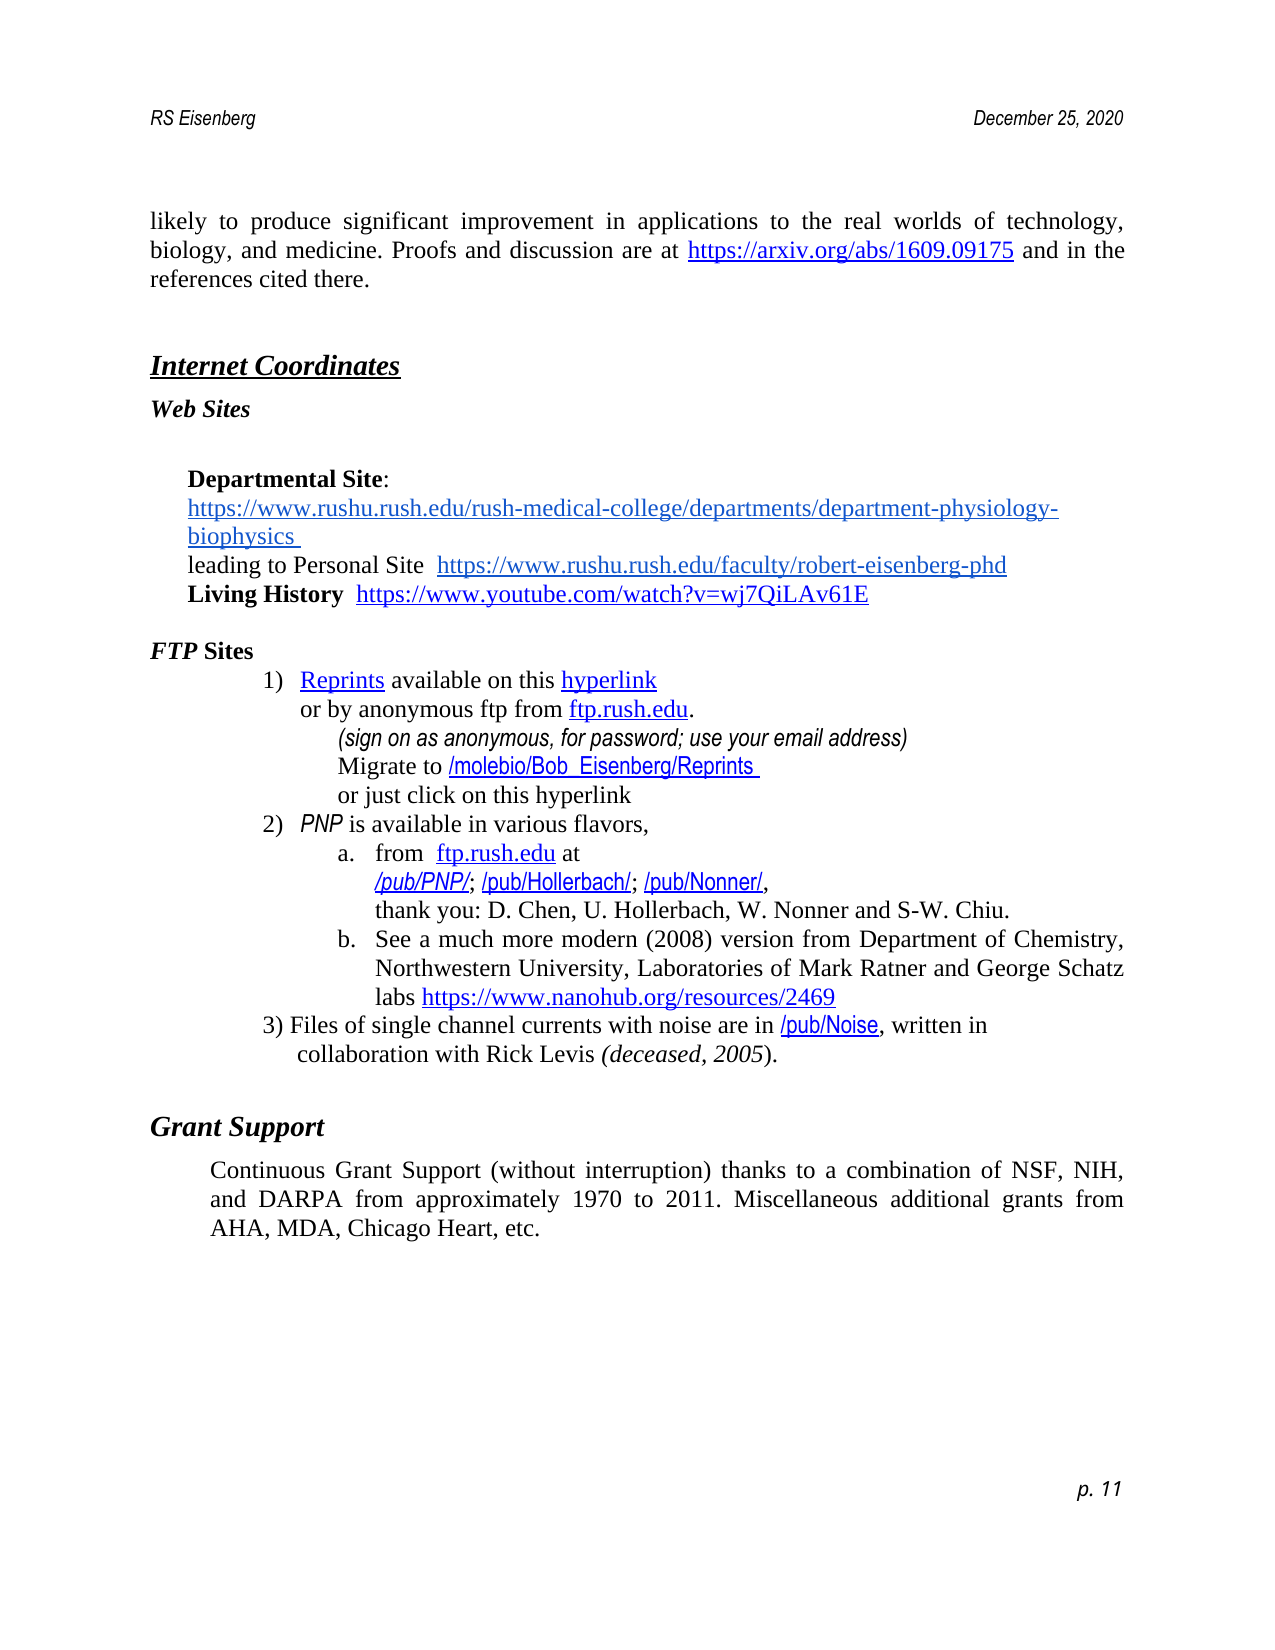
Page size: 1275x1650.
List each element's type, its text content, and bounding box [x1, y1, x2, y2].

text Continuous Grant Support (without interruption) thanks to a combination of NSF, NIH, and DARPA from approximately 1970 to 2011. Miscellaneous additional grants from AHA, MDA, Chicago Heart, etc. [210, 1155, 1125, 1242]
text Migrate to /molebio/Bob_Eisenberg/Reprints [150, 751, 1125, 780]
text FTP Sites [150, 636, 1125, 665]
text Departmental Site: https://www.rushu.rush.edu/rush-medical-college/departments/department-physiology-biophysics [187, 464, 1125, 550]
text (sign on as anonymous, for password; use your email address) [150, 723, 1125, 751]
text Grant Support [150, 1109, 1125, 1143]
text or by anonymous ftp from ftp.rush.edu. [262, 694, 1125, 723]
text Web Sites [150, 394, 1125, 423]
text leading to Personal Site https://www.rushu.rush.edu/faculty/robert-eisenberg-phd [187, 550, 1125, 579]
text thank you: D. Chen, U. Hollerbach, W. Nonner and S-W. Chiu. [150, 895, 1125, 924]
list PNP is available in various flavors, [262, 809, 1125, 838]
text Internet Coordinates [150, 348, 1125, 381]
text /pub/PNP/; /pub/Hollerbach/; /pub/Nonner/, [150, 867, 1125, 895]
list Reprints available on this hyperlink [262, 665, 1125, 694]
text 3) Files of single channel currents with noise are in /pub/Noise, written in [210, 1010, 1125, 1039]
list from ftp.rush.edu at [337, 838, 1125, 867]
list See a much more modern (2008) version from Department of Chemistry, Northwestern University, Laboratories of Mark Ratner and George Schatz labs https://www.nanohub.org/resources/2469 [337, 924, 1125, 1010]
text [150, 206, 1125, 294]
text collaboration with Rick Levis (deceased, 2005). [210, 1039, 1125, 1068]
text or just click on this hyperlink [150, 780, 1125, 809]
text Living History https://www.youtube.com/watch?v=wj7QiLAv61E [150, 579, 1125, 608]
